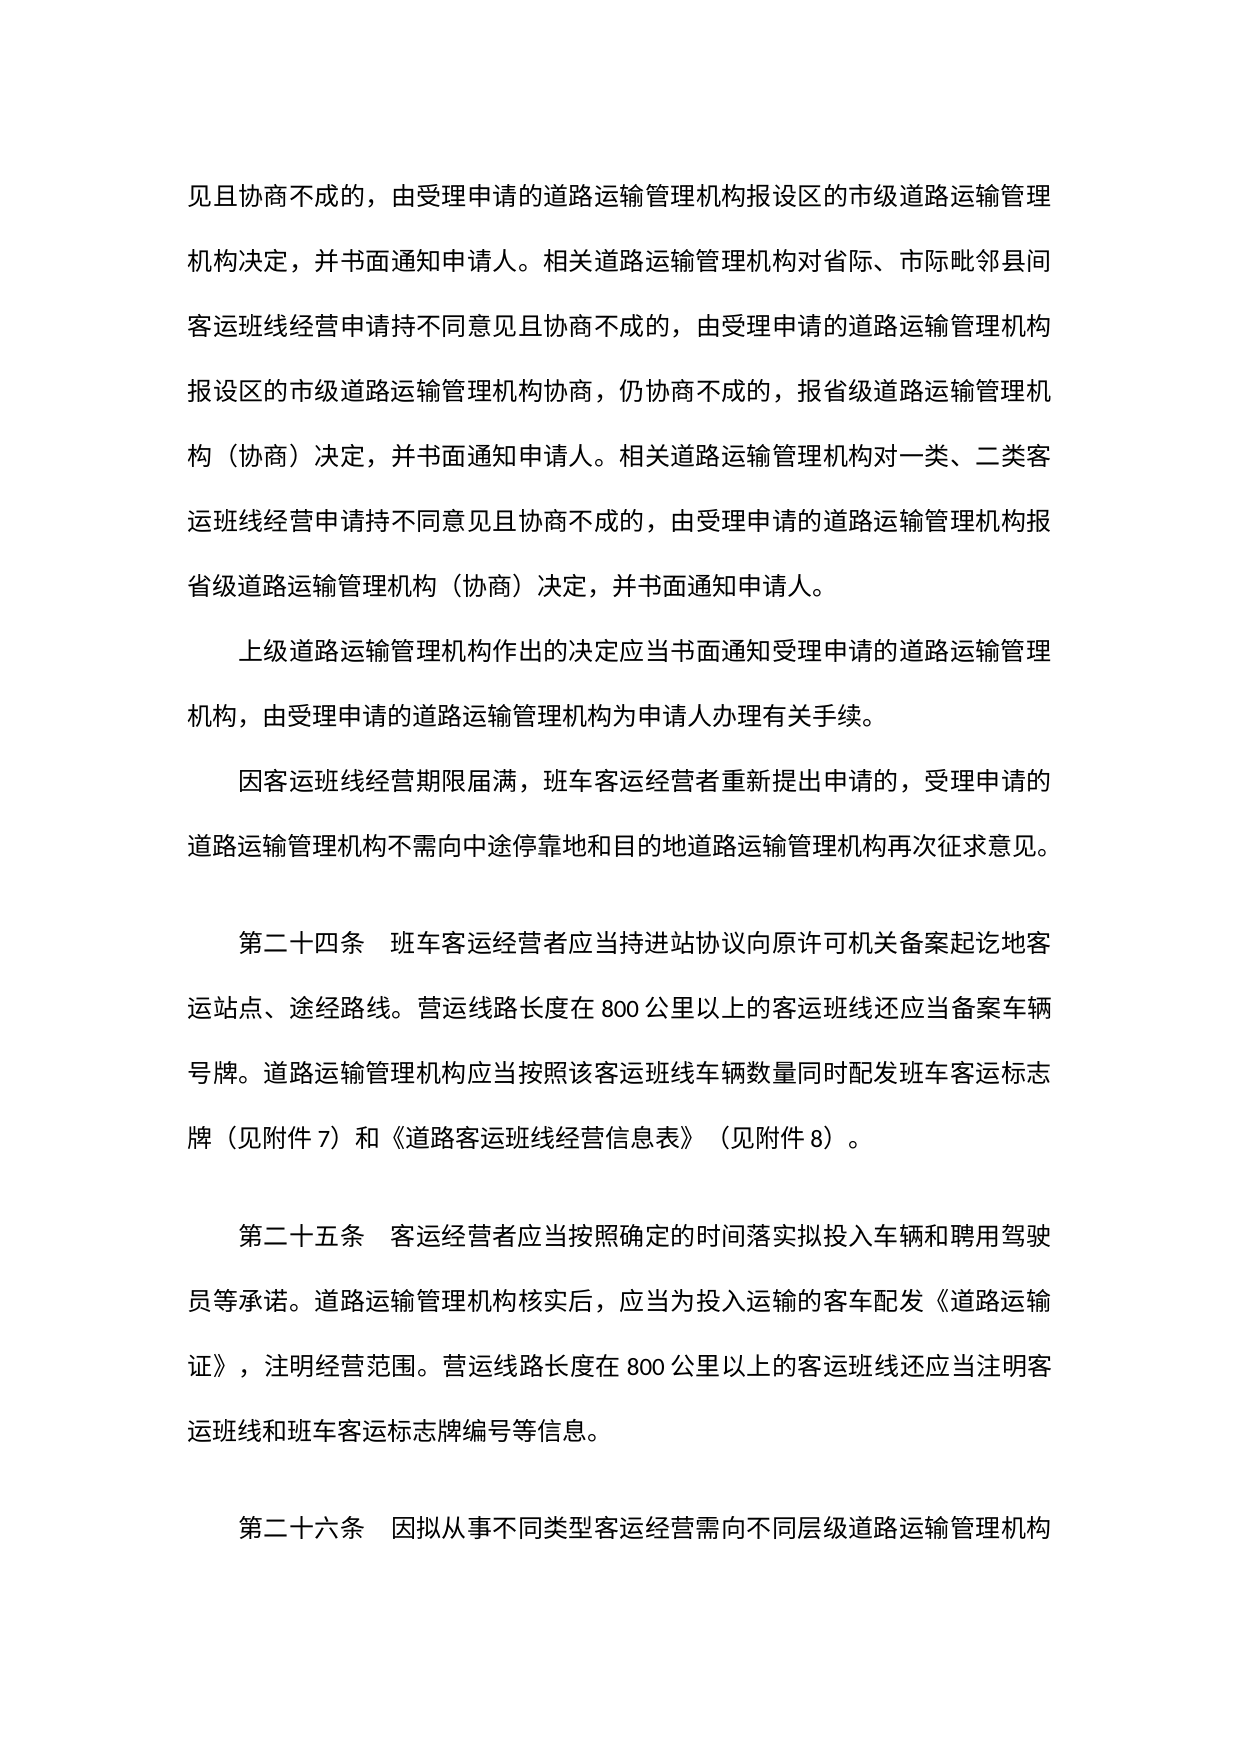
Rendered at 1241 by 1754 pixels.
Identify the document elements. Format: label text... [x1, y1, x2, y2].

text 第二十四条 班车客运经营者应当持进站协议向原许可机关备案起讫地客运站点、途经路线。营运线路长度在800公里以上的客运班线还应当备案车辆号牌。道路运输管理机构应当按照该客运班线车辆数量同时配发班车客运标志牌（见附件7）和《道路客运班线经营信息表》（见附件8）。 [187, 909, 1053, 1169]
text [187, 162, 1053, 617]
text 第二十五条 客运经营者应当按照确定的时间落实拟投入车辆和聘用驾驶员等承诺。道路运输管理机构核实后，应当为投入运输的客车配发《道路运输证》，注明经营范围。营运线路长度在800公里以上的客运班线还应当注明客运班线和班车客运标志牌编号等信息。 [187, 1202, 1053, 1462]
text 上级道路运输管理机构作出的决定应当书面通知受理申请的道路运输管理机构，由受理申请的道路运输管理机构为申请人办理有关手续。 [187, 617, 1053, 747]
text 因客运班线经营期限届满，班车客运经营者重新提出申请的，受理申请的道路运输管理机构不需向中途停靠地和目的地道路运输管理机构再次征求意见。 [187, 747, 1053, 877]
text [187, 1494, 1053, 1559]
